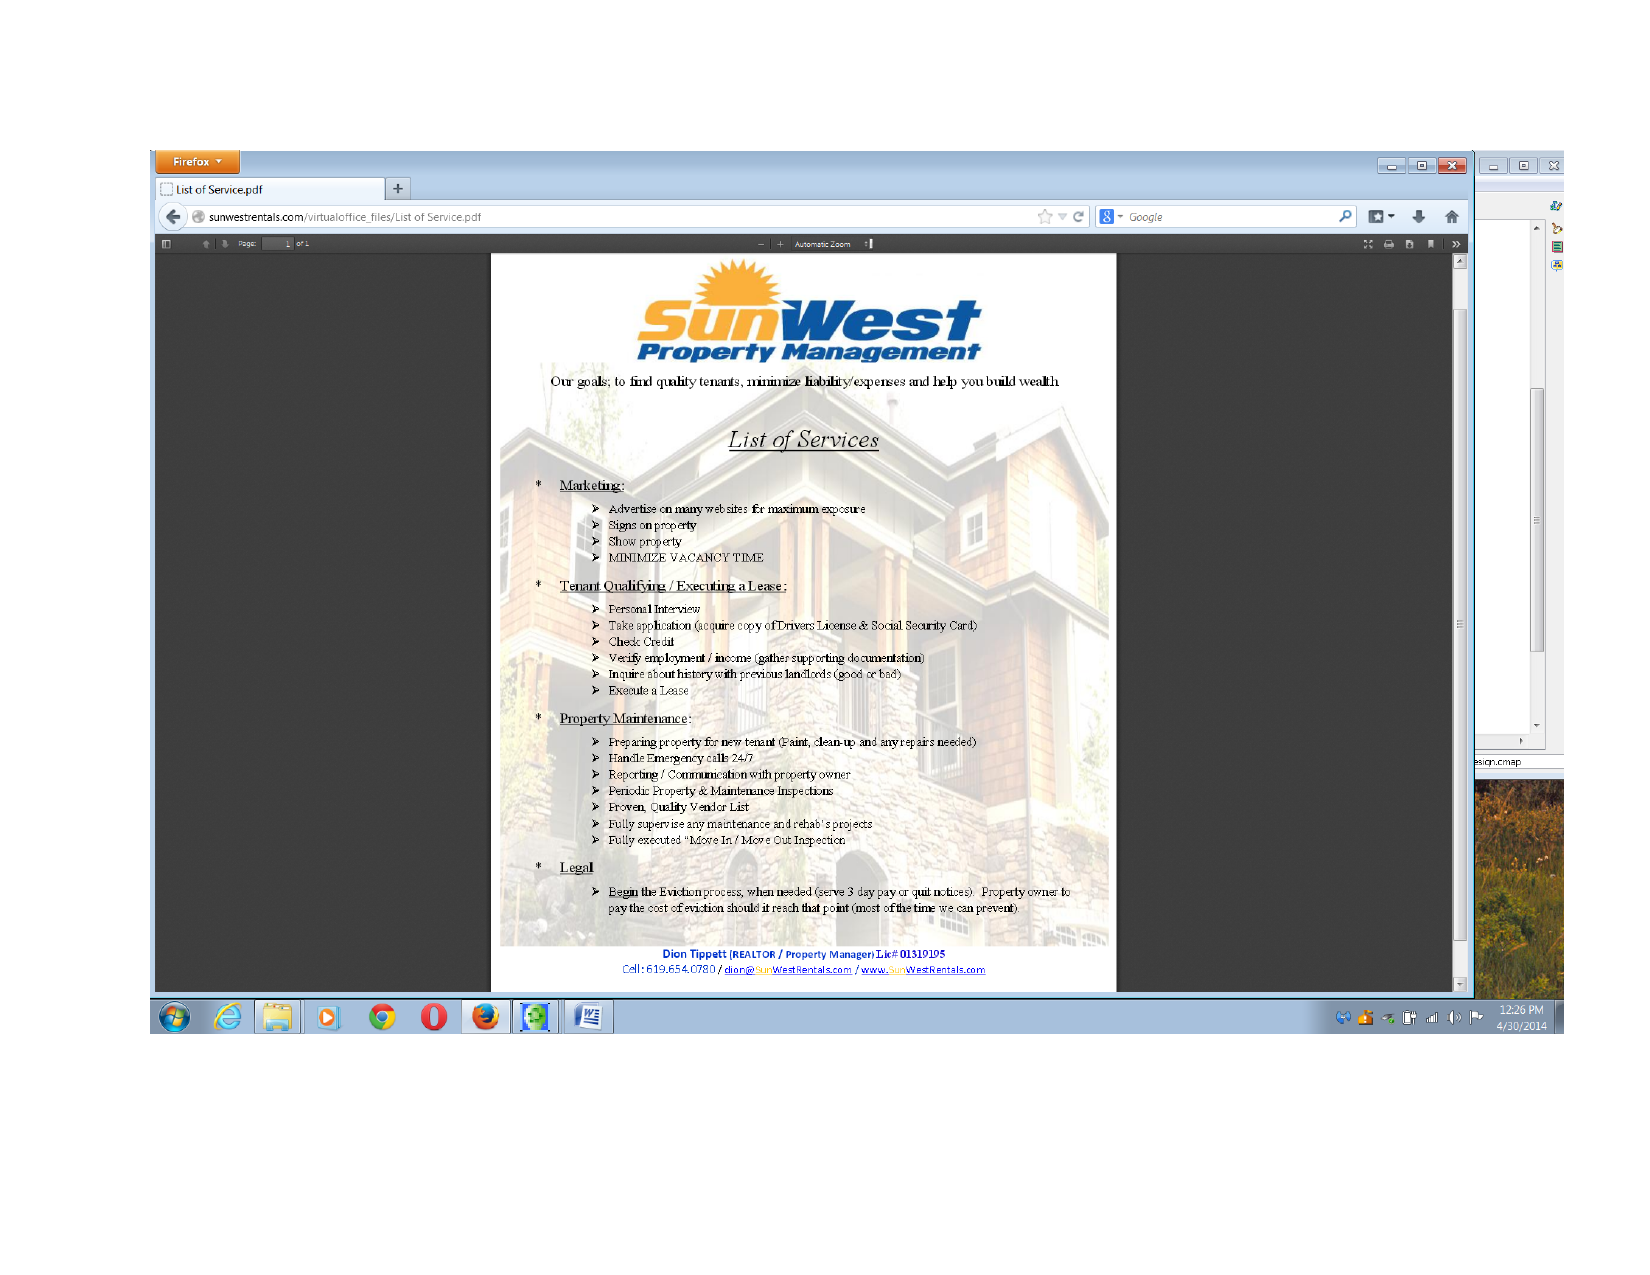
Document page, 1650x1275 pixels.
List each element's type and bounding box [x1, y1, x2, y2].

picture [150, 150, 1564, 1034]
